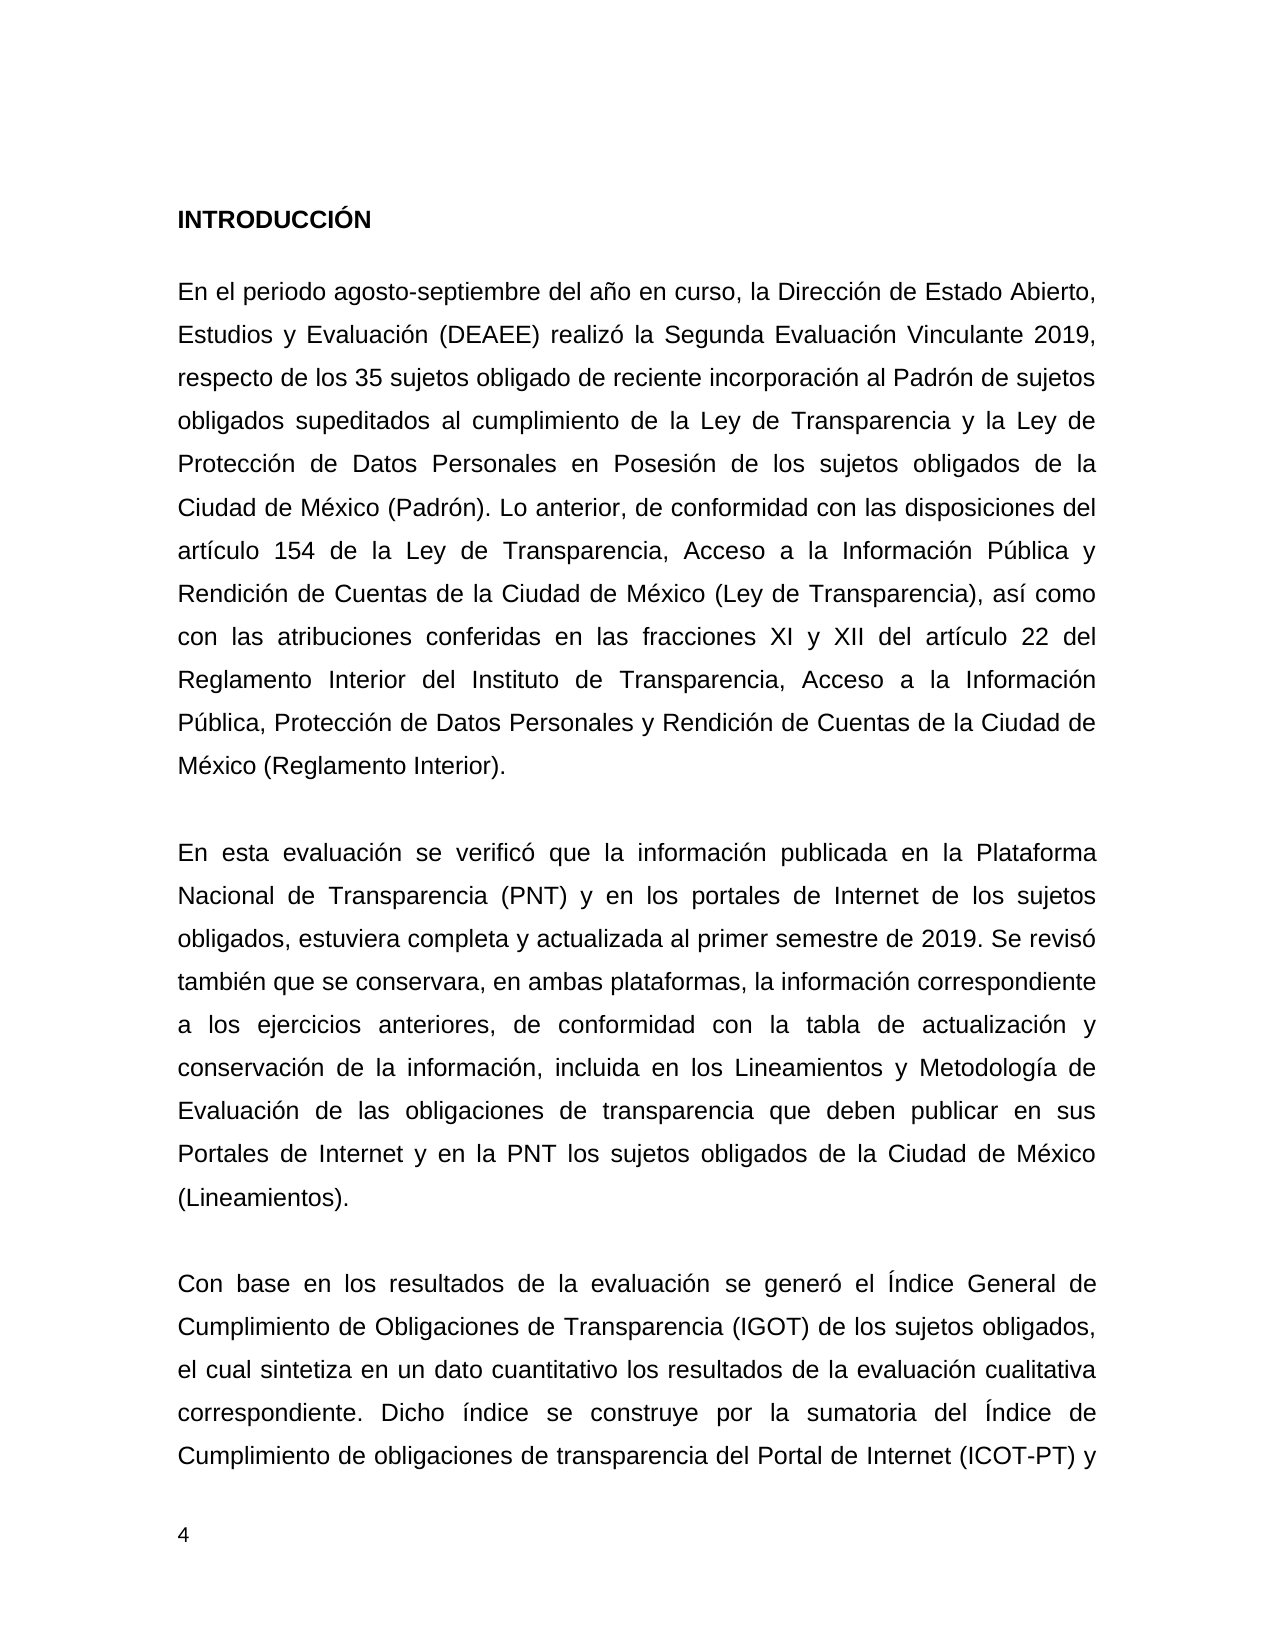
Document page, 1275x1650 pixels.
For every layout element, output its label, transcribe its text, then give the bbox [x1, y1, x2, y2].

text INTRODUCCIÓN [177, 205, 1098, 234]
text En el periodo agosto-septiembre del año en curso, la Dirección de Estado Abierto, Estudios y Evaluación (DEAEE) realizó la Segunda Evaluación Vinculante 2019, respecto de los 35 sujetos obligado de reciente incorporación al Padrón de sujetos obligados supeditados al cumplimiento de la Ley de Transparencia y la Ley de Protección de Datos Personales en Posesión de los sujetos obligados de la Ciudad de México (Padrón). Lo anterior, de conformidad con las disposiciones del artículo 154 de la Ley de Transparencia, Acceso a la Información Pública y Rendición de Cuentas de la Ciudad de México (Ley de Transparencia), así como con las atribuciones conferidas en las fracciones XI y XII del artículo 22 del Reglamento Interior del Instituto de Transparencia, Acceso a la Información Pública, Protección de Datos Personales y Rendición de Cuentas de la Ciudad de México (Reglamento Interior). [177, 277, 1098, 780]
text En esta evaluación se verificó que la información publicada en la Plataforma Nacional de Transparencia (PNT) y en los portales de Internet de los sujetos obligados, estuviera completa y actualizada al primer semestre de 2019. Se revisó también que se conservara, en ambas plataformas, la información correspondiente a los ejercicios anteriores, de conformidad con la tabla de actualización y conservación de la información, incluida en los Lineamientos y Metodología de Evaluación de las obligaciones de transparencia que deben publicar en sus Portales de Internet y en la PNT los sujetos obligados de la Ciudad de México (Lineamientos). [177, 838, 1098, 1211]
